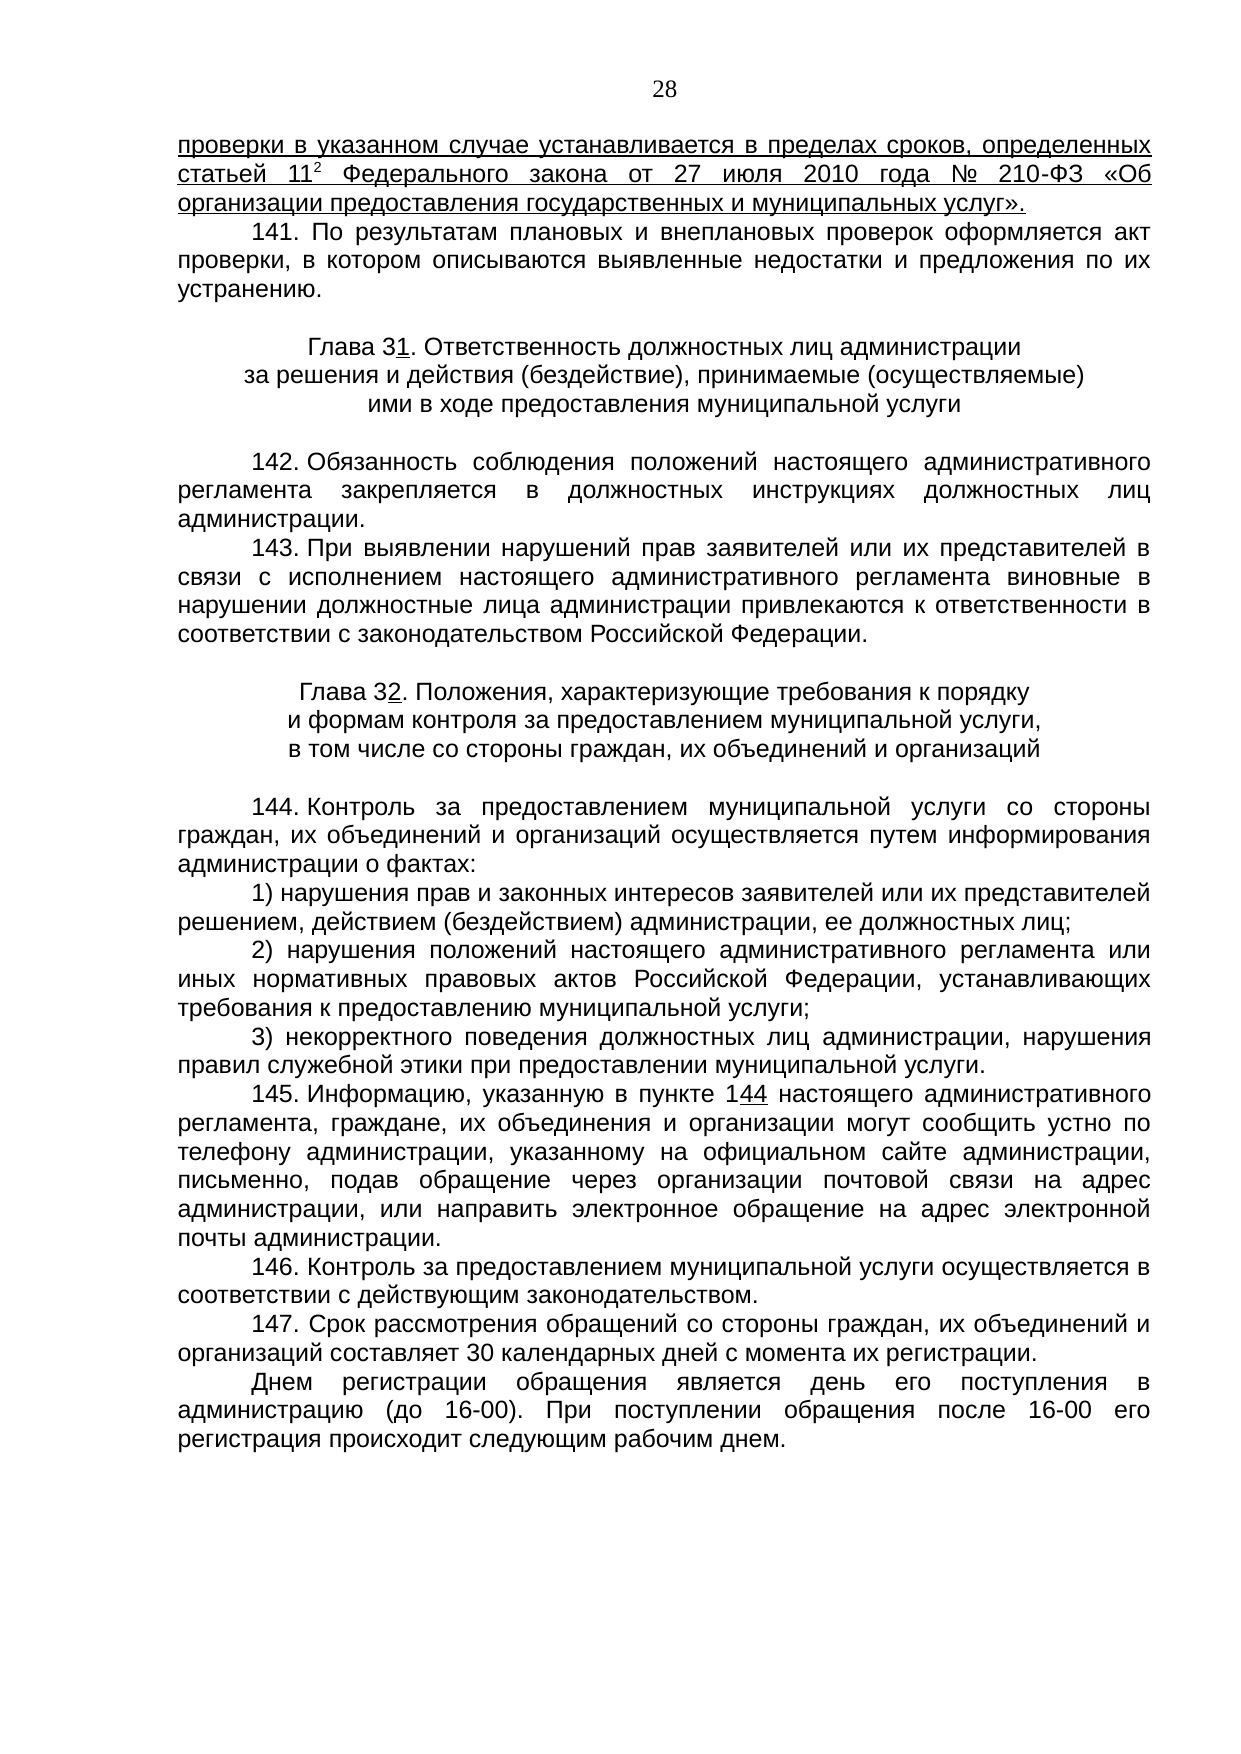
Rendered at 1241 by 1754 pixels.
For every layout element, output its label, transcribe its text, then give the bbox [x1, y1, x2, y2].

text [177, 131, 1152, 155]
text 145. Информацию, указанную в пункте 144 настоящего административного регламента, граждане, их объединения и организации могут сообщить устно по телефону администрации, указанному на официальном сайте администрации, письменно, подав обращение через организации почтовой связи на адрес администрации, или направить электронное обращение на адрес электронной почты администрации. [177, 1079, 1152, 1252]
text 146. Контроль за предоставлением муниципальной услуги осуществляется в соответствии с действующим законодательством. [177, 1252, 1152, 1309]
text 143. При выявлении нарушений прав заявителей или их представителей в связи с исполнением настоящего административного регламента виновные в нарушении должностные лица администрации привлекаются к ответственности в соответствии с законодательством Российской Федерации. [177, 533, 1152, 648]
text 141. По результатам плановых и внеплановых проверок оформляется акт проверки, в котором описываются выявленные недостатки и предложения по их устранению. [177, 217, 1152, 303]
text Глава 32. Положения, характеризующие требования к порядку и формам контроля за предоставлением муниципальной услуги, в том числе со стороны граждан, их объединений и организаций [177, 677, 1152, 763]
text 142. Обязанность соблюдения положений настоящего административного регламента закрепляется в должностных инструкциях должностных лиц администрации. [177, 447, 1152, 533]
text Днем регистрации обращения является день его поступления в администрацию (до 16-00). При поступлении обращения после 16-00 его регистрация происходит следующим рабочим днем. [177, 1367, 1152, 1453]
text 144. Контроль за предоставлением муниципальной услуги со стороны граждан, их объединений и организаций осуществляется путем информирования администрации о фактах: [177, 792, 1152, 878]
text 147. Срок рассмотрения обращений со стороны граждан, их объединений и организаций составляет 30 календарных дней с момента их регистрации. [177, 1309, 1152, 1367]
text Глава 31. Ответственность должностных лиц администрации за решения и действия (бездействие), принимаемые (осуществляемые) ими в ходе предоставления муниципальной услуги [177, 332, 1152, 418]
text 2) нарушения положений настоящего административного регламента или иных нормативных правовых актов Российской Федерации, устанавливающих требования к предоставлению муниципальной услуги; [177, 936, 1152, 1022]
text 1) нарушения прав и законных интересов заявителей или их представителей решением, действием (бездействием) администрации, ее должностных лиц; [177, 878, 1152, 936]
text 3) некорректного поведения должностных лиц администрации, нарушения правил служебной этики при предоставлении муниципальной услуги. [177, 1022, 1152, 1079]
